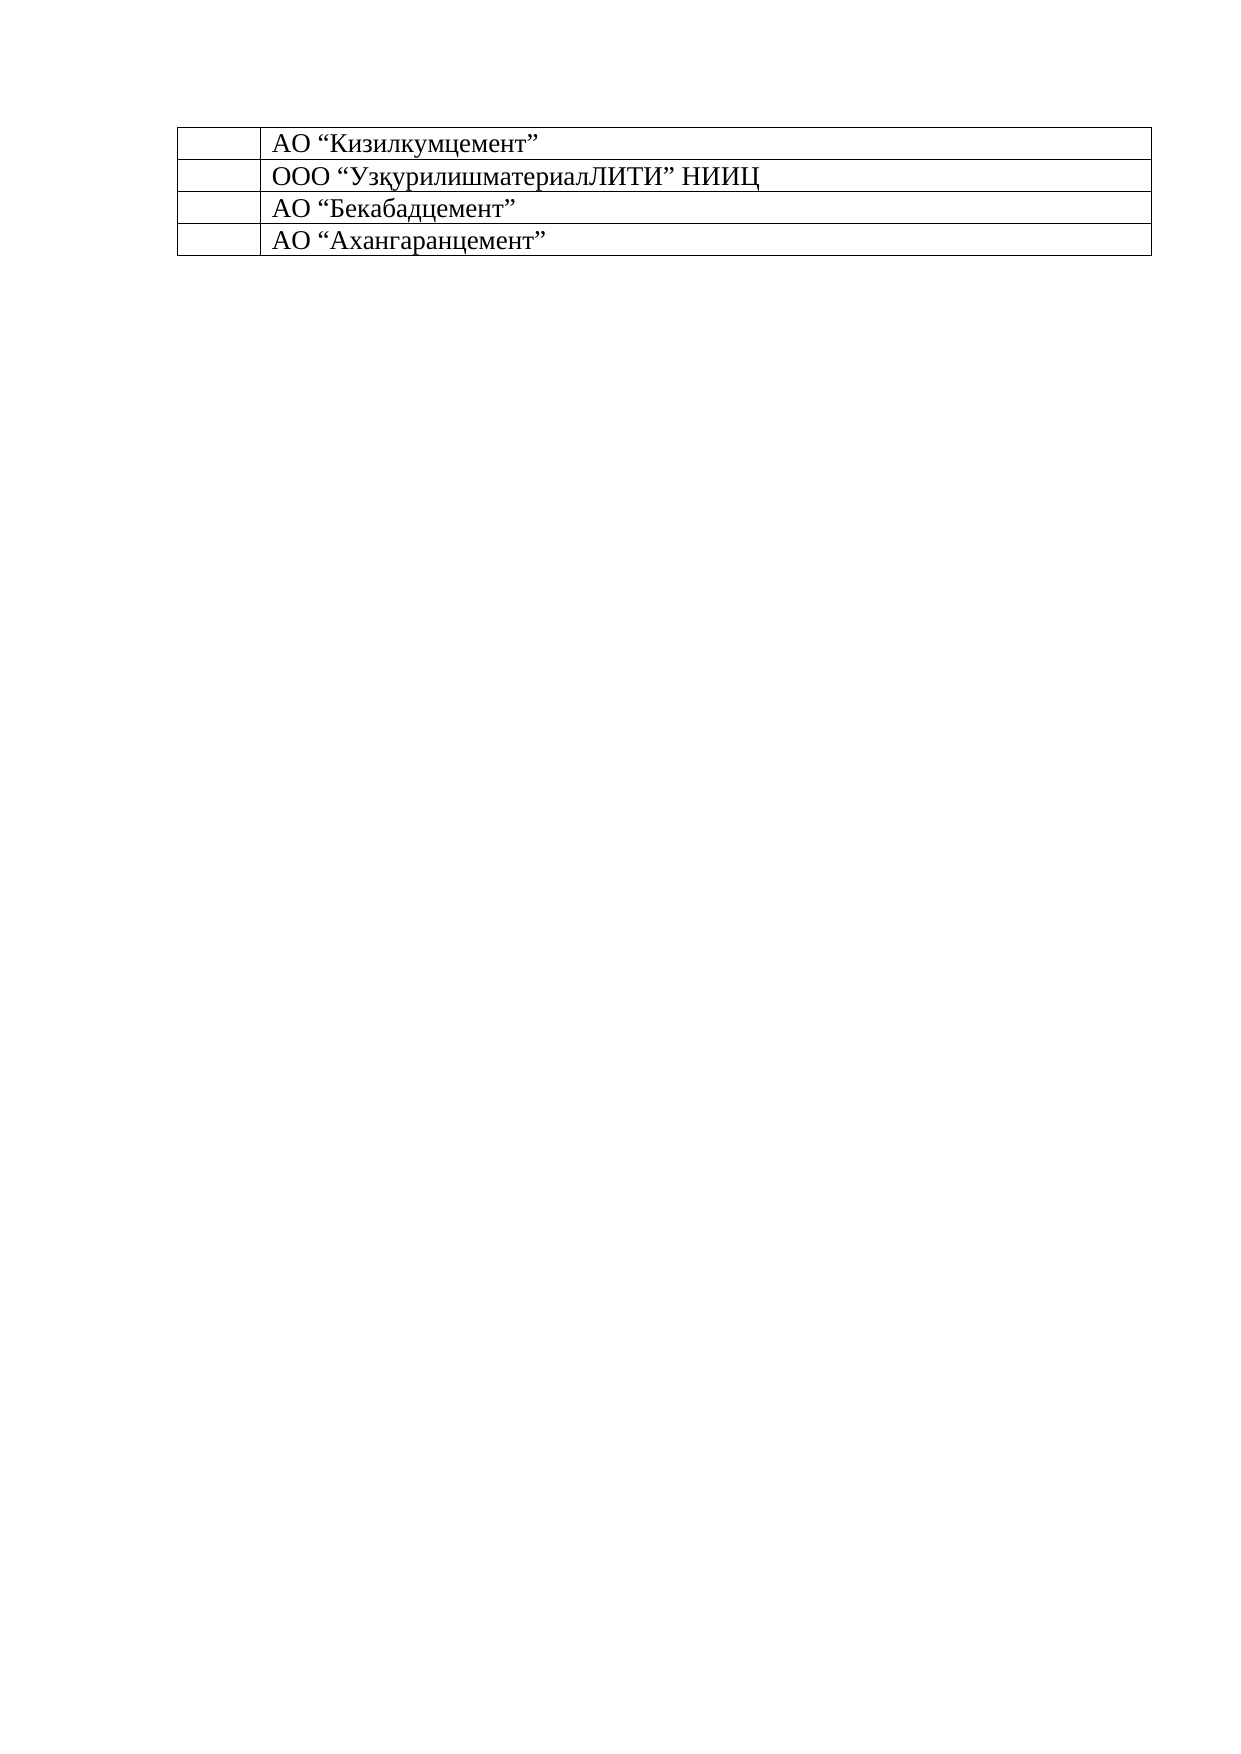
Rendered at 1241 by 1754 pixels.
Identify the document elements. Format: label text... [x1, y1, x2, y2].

table_cell АО “Ахангаранцемент” [261, 224, 1151, 255]
table_cell [178, 160, 260, 191]
table_cell АО “Бекабадцемент” [261, 192, 1151, 223]
table_cell [178, 192, 260, 223]
table_cell ООО “УзқурилишматериалЛИТИ” НИИЦ [261, 160, 1151, 191]
table_header АО “Кизилкумцемент” [261, 128, 1151, 159]
table_cell [178, 224, 260, 255]
table_header [178, 128, 260, 159]
